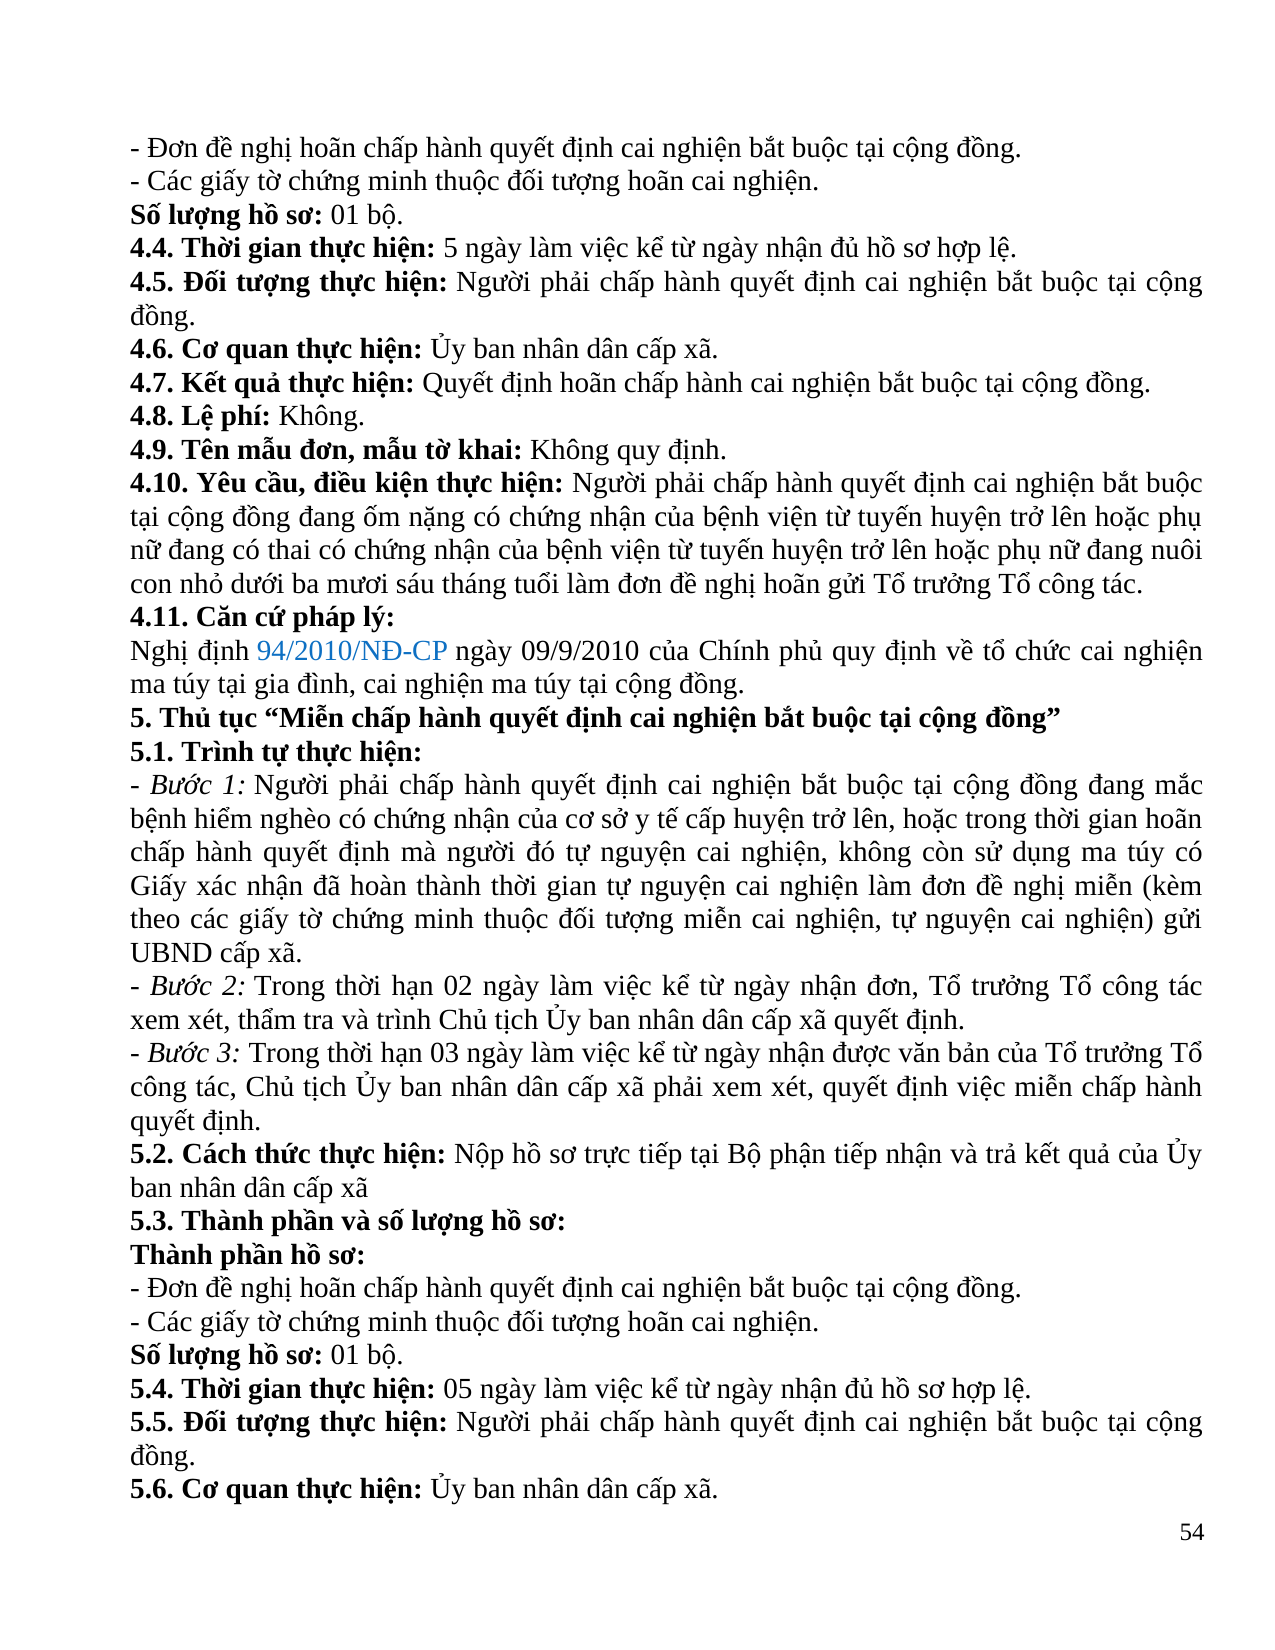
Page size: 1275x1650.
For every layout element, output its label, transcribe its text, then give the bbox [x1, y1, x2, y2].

text - Các giấy tờ chứng minh thuộc đối tượng hoãn cai nghiện. [130, 163, 1204, 197]
text Số lượng hồ sơ: 01 bộ. [130, 1337, 1204, 1371]
text 4.10. Yêu cầu, điều kiện thực hiện: Người phải chấp hành quyết định cai nghiện bắt buộc tại cộng đồng đang ốm nặng có chứng nhận của bệnh viện từ tuyến huyện trở lên hoặc phụ nữ đang có thai có chứng nhận của bệnh viện từ tuyến huyện trở lên hoặc phụ nữ đang nuôi con nhỏ dưới ba mươi sáu tháng tuổi làm đơn đề nghị hoãn gửi Tổ trưởng Tổ công tác. [130, 465, 1204, 599]
text 5.5. Đối tượng thực hiện: Người phải chấp hành quyết định cai nghiện bắt buộc tại cộng đồng. [130, 1404, 1204, 1472]
text 5. Thủ tục “Miễn chấp hành quyết định cai nghiện bắt buộc tại cộng đồng” [130, 700, 1204, 734]
text 5.4. Thời gian thực hiện: 05 ngày làm việc kể từ ngày nhận đủ hồ sơ hợp lệ. [130, 1371, 1204, 1404]
text 5.2. Cách thức thực hiện: Nộp hồ sơ trực tiếp tại Bộ phận tiếp nhận và trả kết quả của Ủy ban nhân dân cấp xã [130, 1136, 1204, 1203]
text 4.8. Lệ phí: Không. [130, 398, 1204, 432]
text 4.11. Căn cứ pháp lý: [130, 599, 1204, 633]
text Thành phần hồ sơ: [130, 1237, 1204, 1270]
text Số lượng hồ sơ: 01 bộ. [130, 197, 1204, 231]
text - Bước 1: Người phải chấp hành quyết định cai nghiện bắt buộc tại cộng đồng đang mắc bệnh hiểm nghèo có chứng nhận của cơ sở y tế cấp huyện trở lên, hoặc trong thời gian hoãn chấp hành quyết định mà người đó tự nguyện cai nghiện, không còn sử dụng ma túy có Giấy xác nhận đã hoàn thành thời gian tự nguyện cai nghiện làm đơn đề nghị miễn (kèm theo các giấy tờ chứng minh thuộc đối tượng miễn cai nghiện, tự nguyện cai nghiện) gửi UBND cấp xã. [130, 767, 1204, 968]
text - Bước 3: Trong thời hạn 03 ngày làm việc kể từ ngày nhận được văn bản của Tổ trưởng Tổ công tác, Chủ tịch Ủy ban nhân dân cấp xã phải xem xét, quyết định việc miễn chấp hành quyết định. [130, 1036, 1204, 1136]
text 5.6. Cơ quan thực hiện: Ủy ban nhân dân cấp xã. [130, 1472, 1204, 1505]
text 4.9. Tên mẫu đơn, mẫu tờ khai: Không quy định. [130, 432, 1204, 465]
text 4.4. Thời gian thực hiện: 5 ngày làm việc kể từ ngày nhận đủ hồ sơ hợp lệ. [130, 231, 1204, 264]
text 4.5. Đối tượng thực hiện: Người phải chấp hành quyết định cai nghiện bắt buộc tại cộng đồng. [130, 264, 1204, 331]
text Nghị định 94/2010/NĐ-CP ngày 09/9/2010 của Chính phủ quy định về tổ chức cai nghiện ma túy tại gia đình, cai nghiện ma túy tại cộng đồng. [130, 633, 1204, 700]
text - Bước 2: Trong thời hạn 02 ngày làm việc kể từ ngày nhận đơn, Tổ trưởng Tổ công tác xem xét, thẩm tra và trình Chủ tịch Ủy ban nhân dân cấp xã quyết định. [130, 968, 1204, 1036]
text - Đơn đề nghị hoãn chấp hành quyết định cai nghiện bắt buộc tại cộng đồng. [130, 1270, 1204, 1304]
text 4.6. Cơ quan thực hiện: Ủy ban nhân dân cấp xã. [130, 331, 1204, 365]
text 4.7. Kết quả thực hiện: Quyết định hoãn chấp hành cai nghiện bắt buộc tại cộng đồng. [130, 365, 1204, 398]
text 5.1. Trình tự thực hiện: [130, 734, 1204, 767]
text - Các giấy tờ chứng minh thuộc đối tượng hoãn cai nghiện. [130, 1304, 1204, 1337]
text - Đơn đề nghị hoãn chấp hành quyết định cai nghiện bắt buộc tại cộng đồng. [130, 130, 1204, 163]
text 5.3. Thành phần và số lượng hồ sơ: [130, 1203, 1204, 1237]
